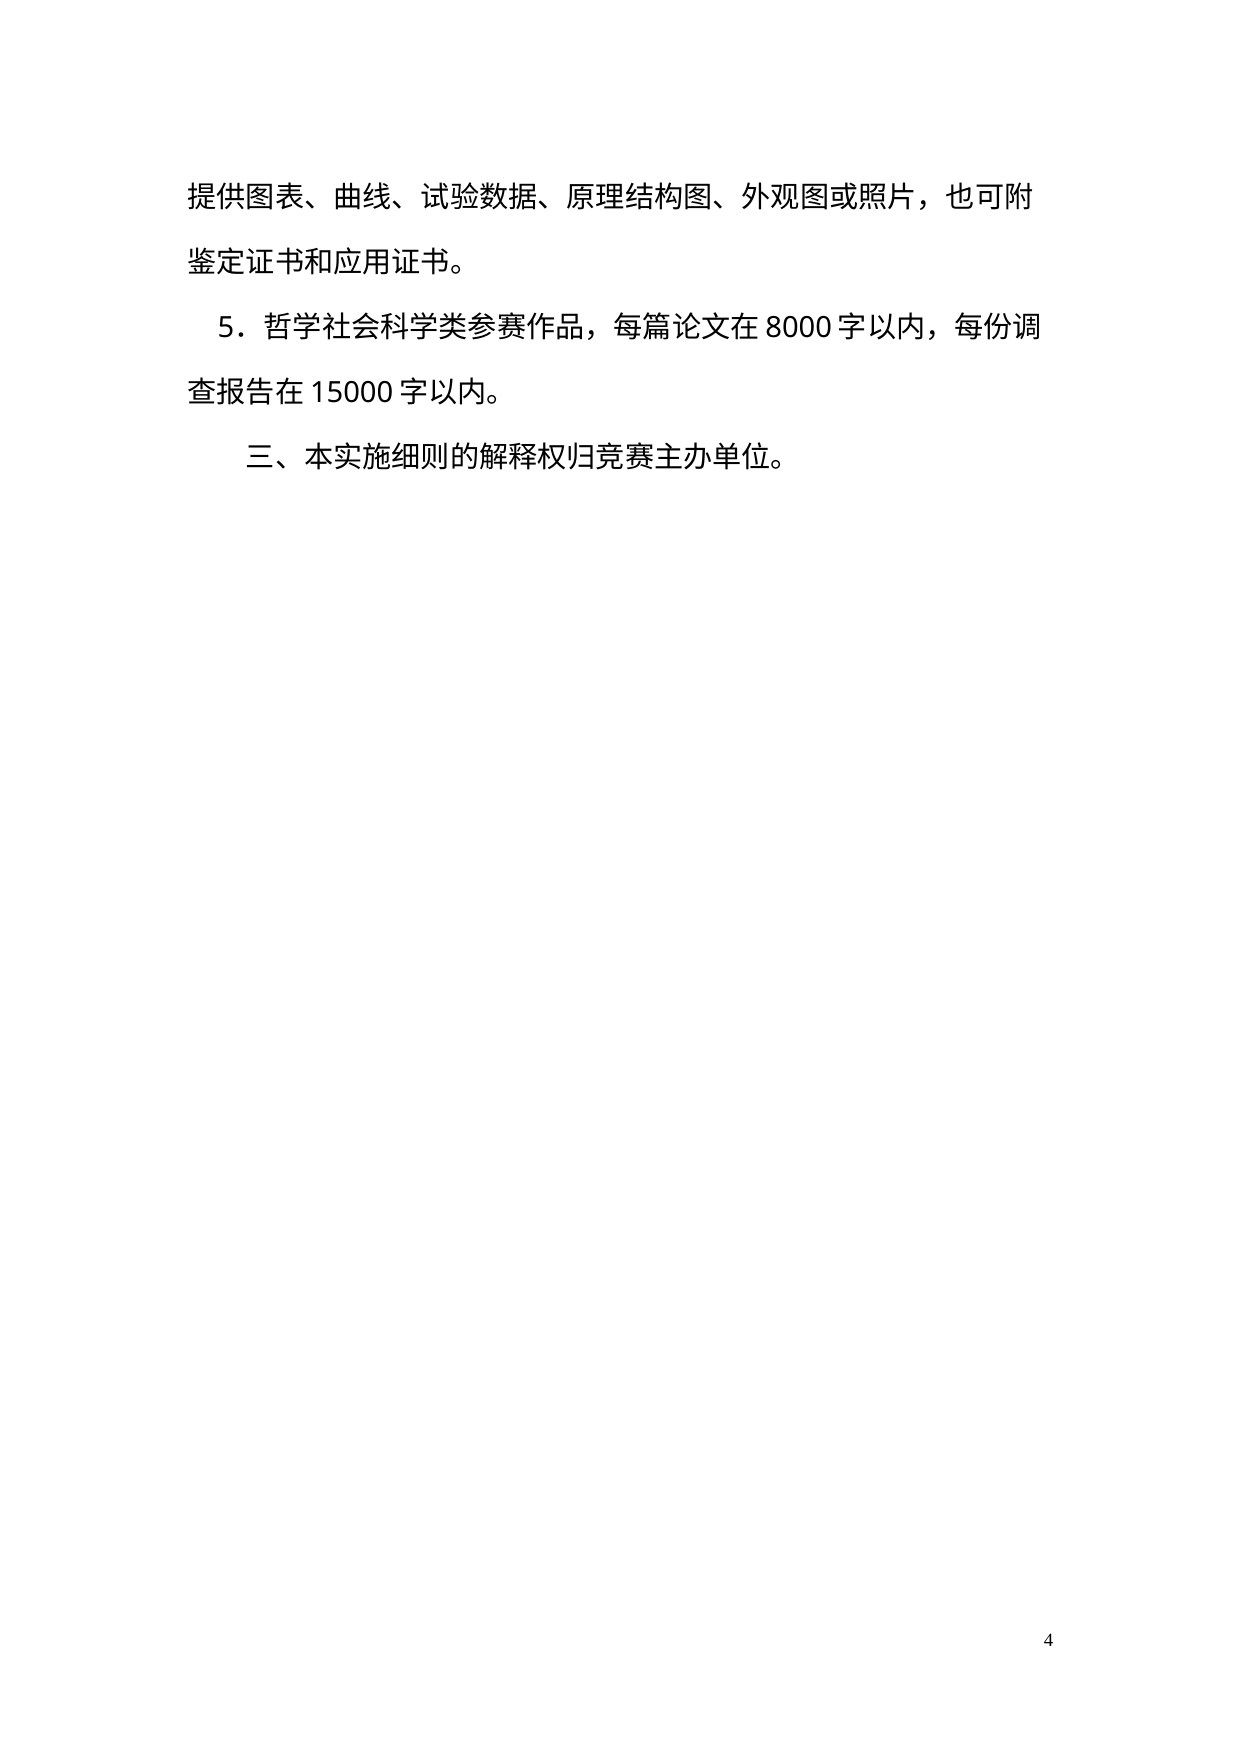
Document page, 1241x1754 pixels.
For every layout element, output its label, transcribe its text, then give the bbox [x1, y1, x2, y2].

text 5．哲学社会科学类参赛作品，每篇论文在8000字以内，每份调查报告在15000字以内。 [187, 292, 1053, 422]
text 三、本实施细则的解释权归竞赛主办单位。 [187, 422, 1053, 487]
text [187, 162, 1053, 292]
